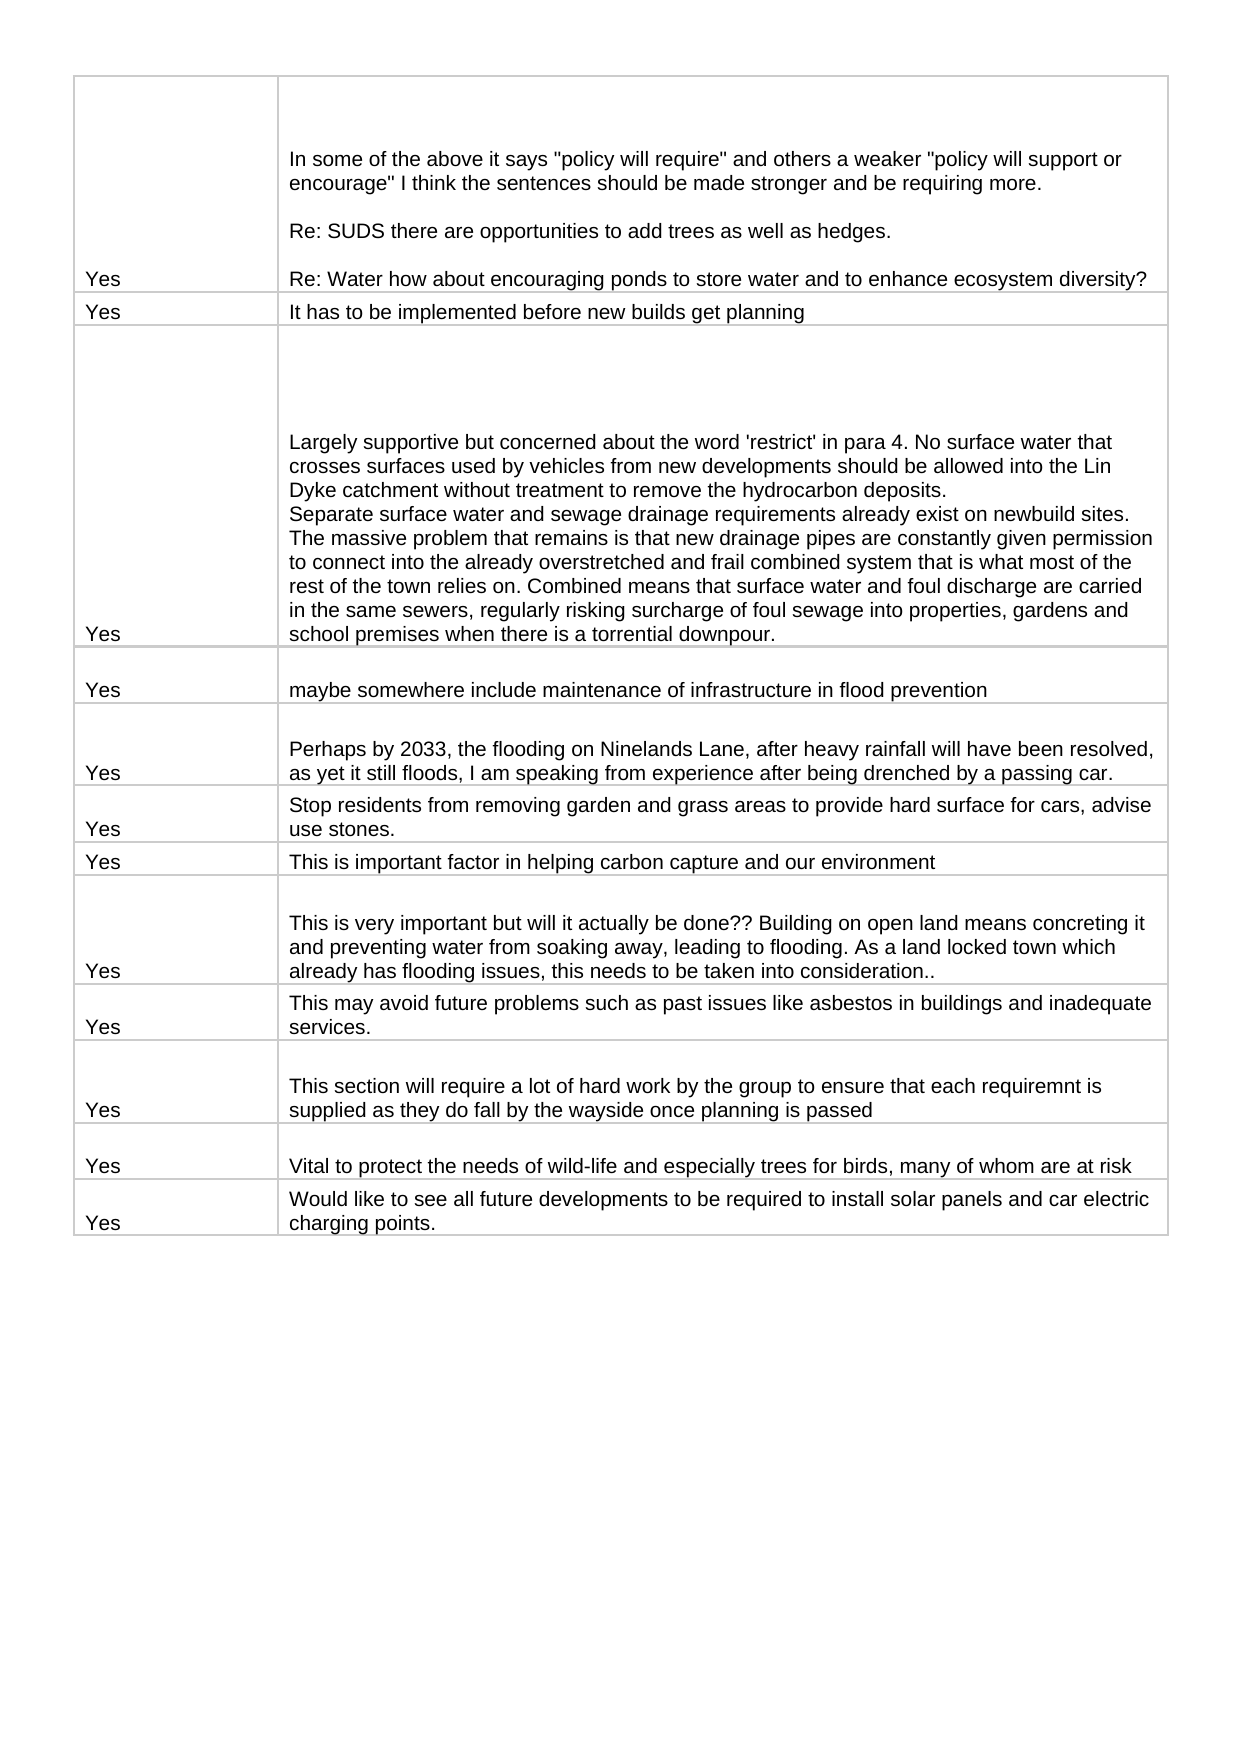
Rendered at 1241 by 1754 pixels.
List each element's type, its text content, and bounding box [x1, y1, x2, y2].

table_cell Stop residents from removing garden and grass areas to provide hard surface for cars, advise use stones. [279, 786, 1167, 841]
table_cell It has to be implemented before new builds get planning [279, 293, 1167, 323]
table_cell Yes [75, 648, 277, 702]
table_cell Yes [75, 1124, 277, 1178]
table_cell Perhaps by 2033, the flooding on Ninelands Lane, after heavy rainfall will have been resolved, as yet it still floods, I am speaking from experience after being drenched by a passing car. [279, 704, 1167, 784]
table_cell maybe somewhere include maintenance of infrastructure in flood prevention [279, 648, 1167, 702]
table_cell This may avoid future problems such as past issues like asbestos in buildings and inadequate services. [279, 985, 1167, 1039]
table_cell Yes [75, 1180, 277, 1234]
table_cell Yes [75, 786, 277, 841]
table_cell Yes [75, 1041, 277, 1122]
table_cell Yes [75, 843, 277, 873]
table_cell Yes [75, 77, 277, 291]
table_cell In some of the above it says "policy will require" and others a weaker "policy will support or encourage" I think the sentences should be made stronger and be requiring more. Re: SUDS there are opportunities to add trees as well as hedges. Re: Water how about encouraging ponds to store water and to enhance ecosystem diversity? [279, 77, 1167, 291]
table_cell Vital to protect the needs of wild-life and especially trees for birds, many of whom are at risk [279, 1124, 1167, 1178]
table_cell This is very important but will it actually be done?? Building on open land means concreting it and preventing water from soaking away, leading to flooding. As a land locked town which already has flooding issues, this needs to be taken into consideration.. [279, 876, 1167, 983]
table_cell Largely supportive but concerned about the word 'restrict' in para 4. No surface water that crosses surfaces used by vehicles from new developments should be allowed into the Lin Dyke catchment without treatment to remove the hydrocarbon deposits. Separate surface water and sewage drainage requirements already exist on newbuild sites. The massive problem that remains is that new drainage pipes are constantly given permission to connect into the already overstretched and frail combined system that is what most of the rest of the town relies on. Combined means that surface water and foul discharge are carried in the same sewers, regularly risking surcharge of foul sewage into properties, gardens and school premises when there is a torrential downpour. [279, 326, 1167, 645]
table_cell Yes [75, 985, 277, 1039]
table_cell Yes [75, 704, 277, 784]
table_cell This section will require a lot of hard work by the group to ensure that each requiremnt is supplied as they do fall by the wayside once planning is passed [279, 1041, 1167, 1122]
table_cell This is important factor in helping carbon capture and our environment [279, 843, 1167, 873]
table_cell Yes [75, 876, 277, 983]
table_cell Yes [75, 326, 277, 645]
table_cell Would like to see all future developments to be required to install solar panels and car electric charging points. [279, 1180, 1167, 1234]
table_cell Yes [75, 293, 277, 323]
